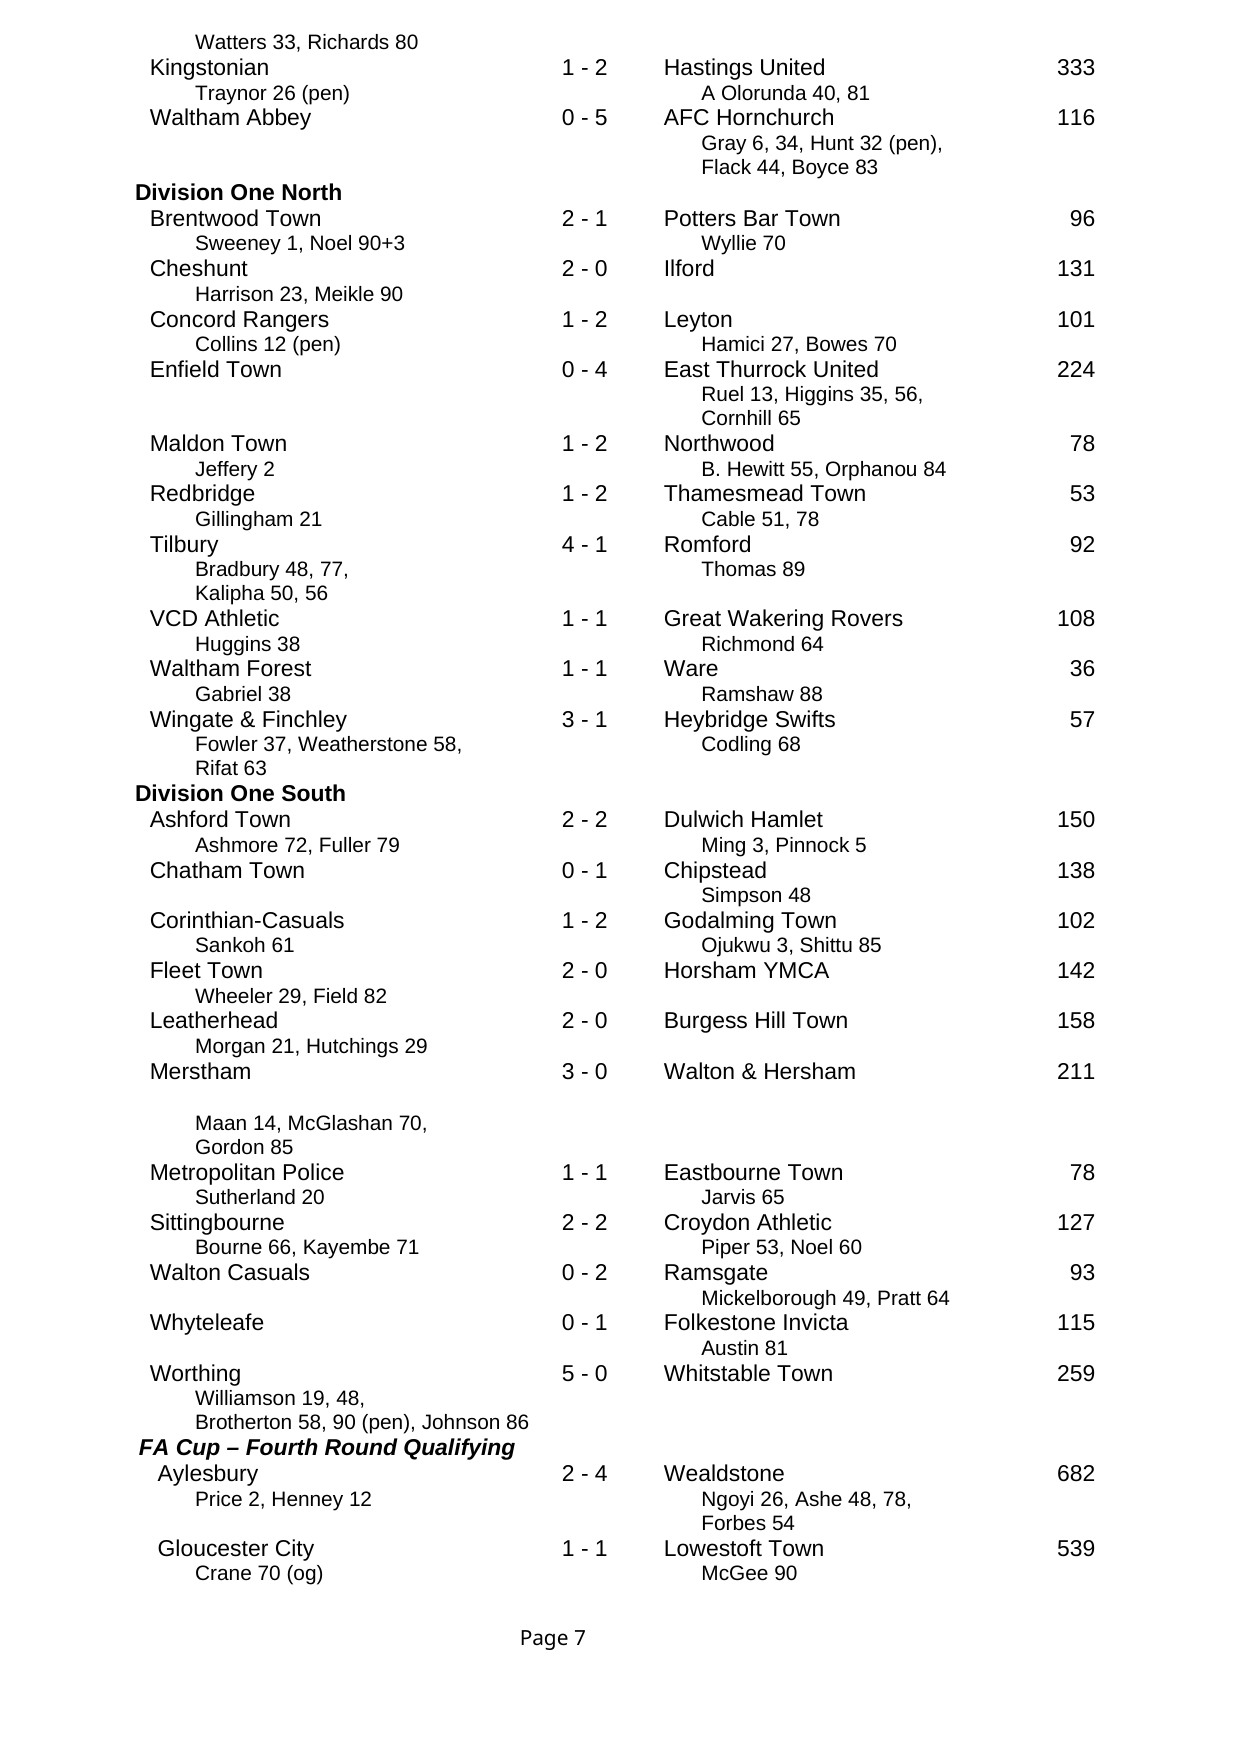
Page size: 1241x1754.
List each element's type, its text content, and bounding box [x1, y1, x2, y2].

text Metropolitan Police 1 - 1 Town 78 [149, 1158, 1150, 1185]
text Crane 70 (og) McGee 90 [195, 1561, 1150, 1585]
text Whyteleafe 0 - 1 Folkestone Invicta 115 [149, 1309, 1150, 1336]
text Ashmore 72, Fuller 79 Ming 3, Pinnock 5 [195, 833, 1150, 857]
text 0 - 1 Chipstead 138 [149, 857, 1150, 883]
text Gray 6, 34, Hunt 32 (pen), [195, 131, 1150, 154]
text Brotherton 58, 90 (pen), Johnson 86 [195, 1410, 1150, 1434]
text Kalipha 50, 56 [195, 581, 1150, 605]
text Bradbury 48, 77, Thomas 89 [195, 557, 1150, 581]
text Wheeler 29, Field 82 [195, 983, 1150, 1007]
text Mickelborough 49, Pratt 64 [195, 1285, 1150, 1309]
text Tilbury 4 - 1 Romford 92 [149, 531, 1150, 557]
text VCD Athletic 1 - 1 Great Wakering Rovers 108 [149, 605, 1150, 631]
text Maan 14, McGlashan 70, [195, 1111, 1150, 1134]
text Division One South [135, 780, 1150, 806]
text FA Cup – Fourth Round Qualifying [139, 1434, 1150, 1460]
text 81 [195, 1336, 1150, 1360]
text Sittingbourne 2 - 2 Croydon Athletic 127 [149, 1209, 1150, 1235]
text 5 - 0 Whitstable Town 259 [149, 1360, 1150, 1386]
text Collins 12 (pen) Hamici 27, Bowes 70 [195, 332, 1150, 356]
text Division One North [135, 178, 1150, 205]
text Ruel 13, Higgins 35, 56, [195, 382, 1150, 406]
text Sweeney 1, Noel 90+3 Wyllie 70 [195, 231, 1150, 255]
text 21 Cable 51, 78 [195, 507, 1150, 531]
text Fowler 37, Weatherstone 58, Codling 68 [195, 732, 1150, 756]
text Traynor 26 (pen) A Olorunda 40, 81 [195, 80, 1150, 104]
text Williamson 19, 48, [195, 1386, 1150, 1410]
text Corinthian-Casuals 1 - 2 102 [149, 907, 1150, 933]
text Forbes 54 [195, 1511, 1150, 1534]
text Wingate & Finchley 3 - 1 Heybridge Swifts 57 [149, 706, 1150, 732]
text 2 - 2 Dulwich Hamlet 150 [149, 806, 1150, 833]
text Huggins 38 64 [195, 631, 1150, 655]
text Flack 44, Boyce 83 [120, 154, 1150, 178]
text Walton Casuals 0 - 2 Ramsgate 93 [149, 1259, 1150, 1285]
text Rangers 1 - 2 Leyton 101 [149, 306, 1150, 332]
text Aylesbury 2 - 4 Wealdstone 682 [157, 1460, 1150, 1487]
text 2 - 1 Potters Bar Town 96 [149, 205, 1150, 231]
text Harrison 23, Meikle 90 [195, 282, 1150, 306]
text Sankoh 61 Ojukwu 3, Shittu 85 [195, 933, 1150, 957]
text Forest 1 - 1 Ware 36 [149, 655, 1150, 682]
text Redbridge 1 - 2 53 [149, 480, 1150, 507]
text Simpson 48 [195, 883, 1150, 907]
text 0 - 4 East United 224 [149, 356, 1150, 382]
text 1 - 2 Northwood 78 [149, 430, 1150, 456]
text Price 2, Henney 12 Ngoyi 26, Ashe 48, 78, [195, 1487, 1150, 1511]
text Merstham 3 - 0 Walton & Hersham 211 [149, 1058, 1150, 1111]
text Bourne 66, Kayembe 71 Piper 53, Noel 60 [195, 1235, 1150, 1259]
text Rifat 63 [195, 756, 1150, 780]
text Gabriel 38 Ramshaw 88 [195, 682, 1150, 706]
text Gordon 85 [195, 1134, 1150, 1158]
text Jeffery 2 B. Hewitt 55, Orphanou 84 [195, 456, 1150, 480]
text Watters 33, Richards 80 [195, 30, 1150, 54]
text Sutherland 20 Jarvis 65 [195, 1185, 1150, 1209]
text 2 - 0 Ilford 131 [149, 255, 1150, 282]
text Cornhill 65 [195, 406, 1150, 430]
text Abbey 0 - 5 AFC Hornchurch 116 [149, 104, 1150, 131]
text 1 - 1 Town 539 [157, 1534, 1150, 1561]
text Kingstonian 1 - 2 United 333 [149, 54, 1150, 80]
text 2 - 0 Horsham YMCA 142 [149, 957, 1150, 983]
text Leatherhead 2 - 0 Burgess Hill Town 158 [149, 1007, 1150, 1034]
text Morgan 21, Hutchings 29 [195, 1034, 1150, 1058]
